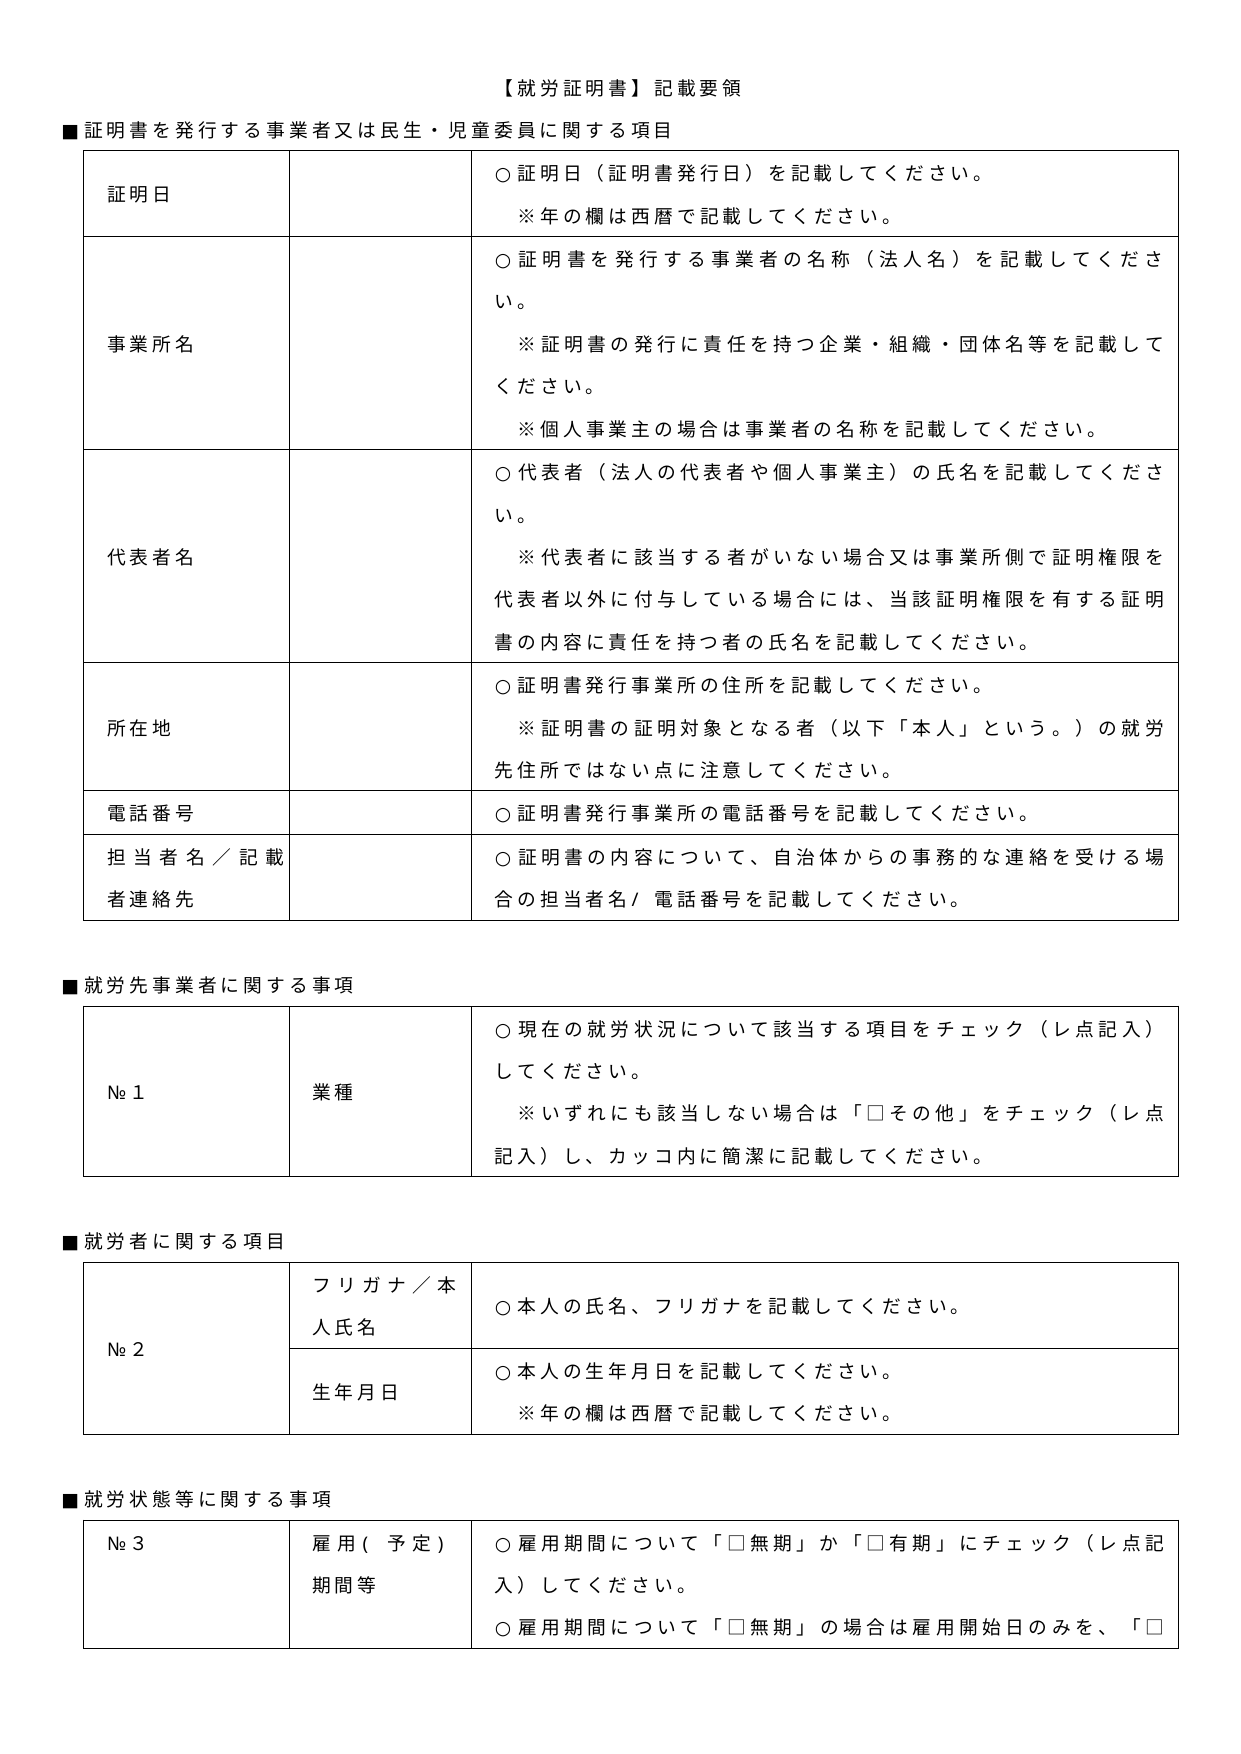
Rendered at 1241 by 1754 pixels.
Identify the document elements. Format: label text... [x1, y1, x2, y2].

table_header 証明日 [84, 151, 289, 236]
table_header [290, 151, 471, 236]
table_cell [290, 237, 471, 449]
table_header 雇用(予定)期間等 [290, 1521, 471, 1648]
table_cell ○証明書発行事業所の住所を記載してください。 ※証明書の証明対象となる者（以下「本人」という。）の就労先住所ではない点に注意してください。 [472, 663, 1178, 790]
table_header ○証明日（証明書発行日）を記載してください。 ※年の欄は西暦で記載してください。 [472, 151, 1178, 236]
table_cell 電話番号 [84, 791, 289, 834]
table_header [472, 1521, 1178, 1648]
table_header №３ [84, 1521, 289, 1648]
table_header 業種 [290, 1007, 471, 1176]
table_header ○現在の就労状況について該当する項目をチェック（レ点記入）してください。 ※いずれにも該当しない場合は「□その他」をチェック（レ点記入）し、カッコ内に簡潔に記載してください。 [472, 1007, 1178, 1176]
table_cell [290, 450, 471, 662]
table_cell ○証明書の内容について、自治体からの事務的な連絡を受ける場合の担当者名/電話番号を記載してください。 [472, 835, 1178, 920]
table_cell 担当者名／記載者連絡先 [84, 835, 289, 920]
table_header №１ [84, 1007, 289, 1176]
table_header フリガナ／本人氏名 [290, 1263, 471, 1348]
text ■就労先事業者に関する事項 [61, 963, 1179, 1006]
table_cell 事業所名 [84, 237, 289, 449]
table_cell 生年月日 [290, 1349, 471, 1434]
table_cell ○代表者（法人の代表者や個人事業主）の氏名を記載してください。 ※代表者に該当する者がいない場合又は事業所側で証明権限を代表者以外に付与している場合には、当該証明権限を有する証明書の内容に責任を持つ者の氏名を記載してください。 [472, 450, 1178, 662]
table_cell [290, 835, 471, 920]
table_cell ○証明書を発行する事業者の名称（法人名）を記載してください。 ※証明書の発行に責任を持つ企業・組織・団体名等を記載してください。 ※個人事業主の場合は事業者の名称を記載してください。 [472, 237, 1178, 449]
table_header №２ [84, 1263, 289, 1434]
text 【就労証明書】記載要領 [61, 66, 1179, 108]
table_header ○本人の氏名、フリガナを記載してください。 [472, 1263, 1178, 1348]
text ■就労状態等に関する事項 [61, 1477, 1179, 1519]
table_cell 代表者名 [84, 450, 289, 662]
table_cell ○証明書発行事業所の電話番号を記載してください。 [472, 791, 1178, 834]
text ■就労者に関する項目 [61, 1219, 1179, 1262]
table_cell [290, 663, 471, 790]
table_cell ○本人の生年月日を記載してください。 ※年の欄は西暦で記載してください。 [472, 1349, 1178, 1434]
table_cell [290, 791, 471, 834]
text ■証明書を発行する事業者又は民生・児童委員に関する項目 [61, 108, 1179, 150]
table_cell 所在地 [84, 663, 289, 790]
